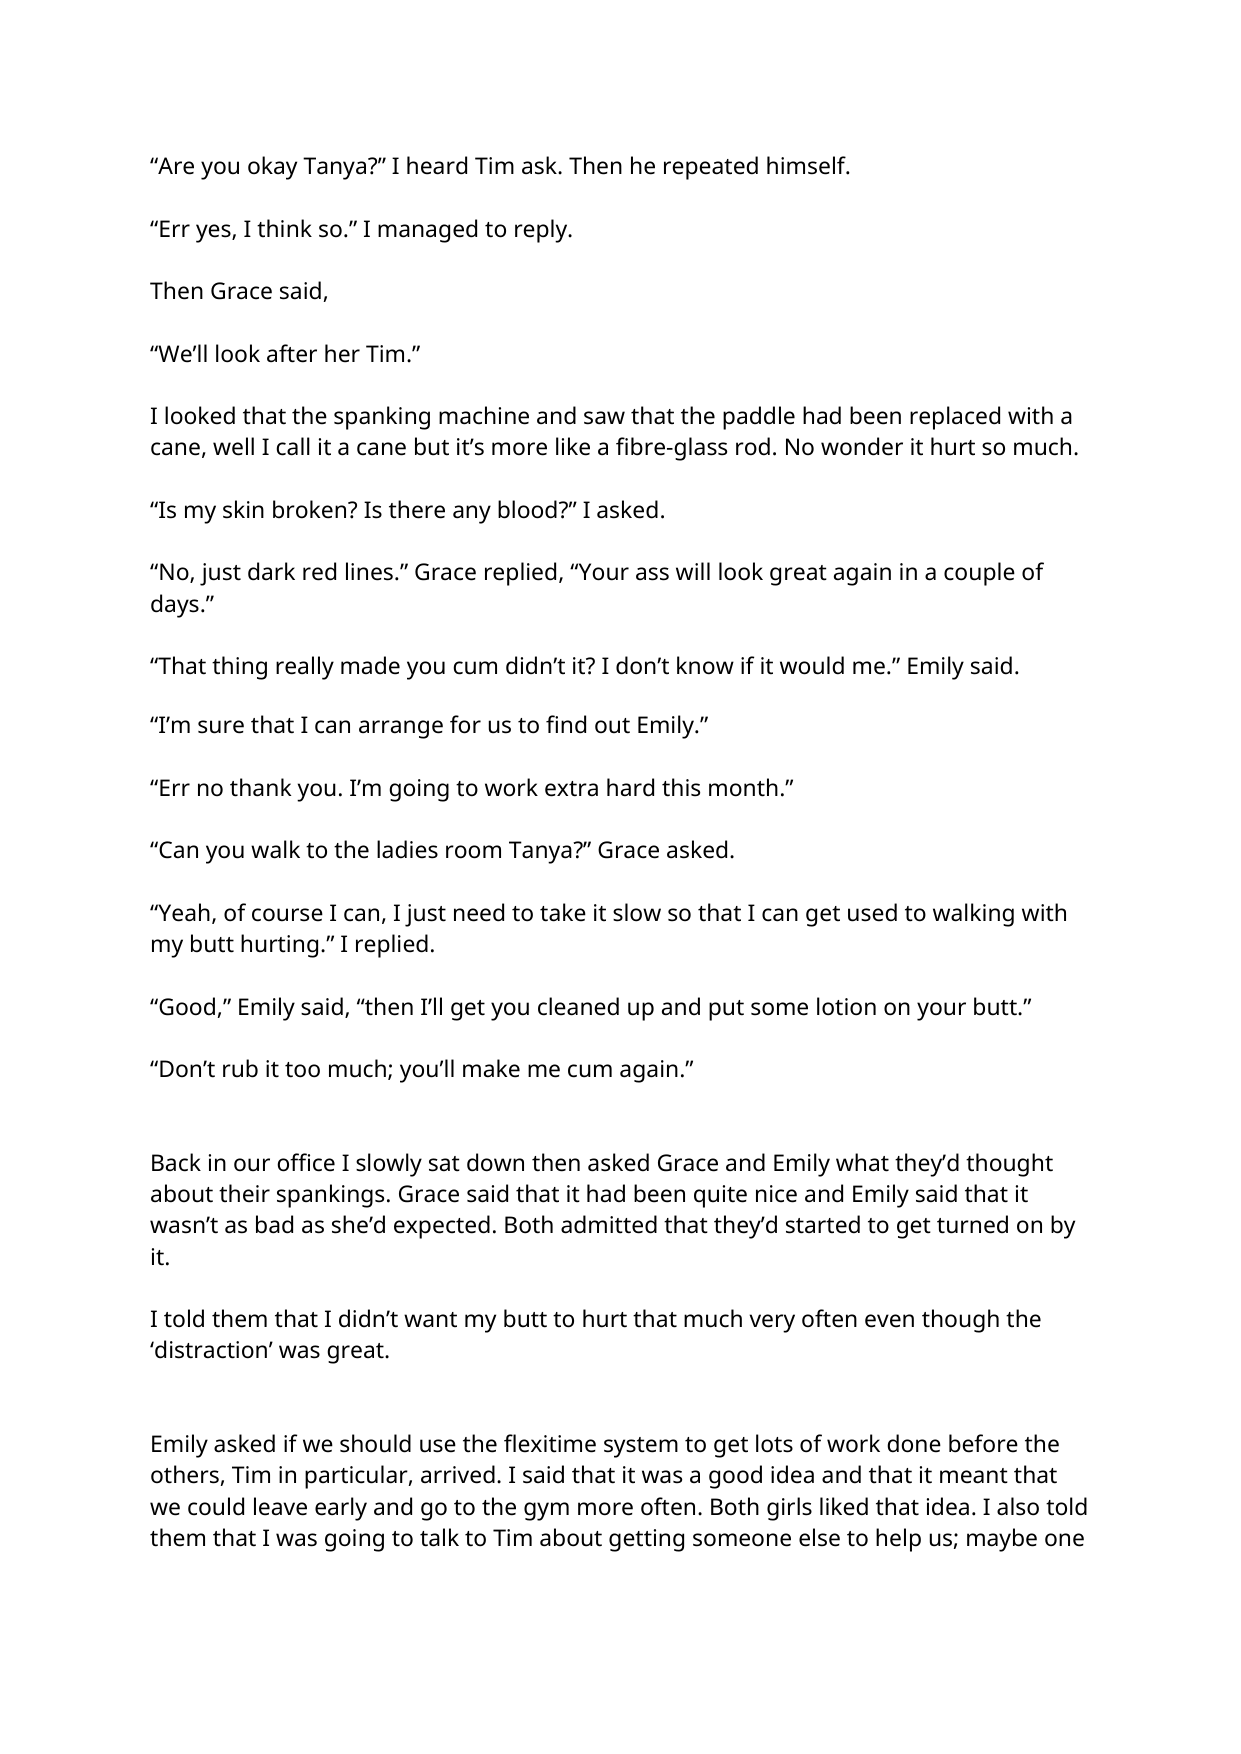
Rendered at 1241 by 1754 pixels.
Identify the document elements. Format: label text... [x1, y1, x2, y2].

text Then Grace said, [150, 275, 1090, 306]
text “Err no thank you. I’m going to work extra hard this month.” [150, 772, 1090, 803]
text “Good,” Emily said, “then I’ll get you cleaned up and put some lotion on your butt.” [150, 991, 1090, 1022]
text “No, just dark red lines.” Grace replied, “Your ass will look great again in a couple of days.” [150, 556, 1090, 619]
text “Can you walk to the ladies room Tanya?” Grace asked. [150, 834, 1090, 866]
text Back in our office I slowly sat down then asked Grace and Emily what they’d thought about their spankings. Grace said that it had been quite nice and Emily said that it wasn’t as bad as she’d expected. Both admitted that they’d started to get turned on by it. [150, 1147, 1090, 1272]
text “That thing really made you cum didn’t it? I don’t know if it would me.” Emily said. [150, 650, 1090, 681]
text “Are you okay Tanya?” I heard Tim ask. Then he repeated himself. [150, 150, 1090, 181]
text I told them that I didn’t want my butt to hurt that much very often even though the ‘distraction’ was great. [150, 1303, 1090, 1366]
text “We’ll look after her Tim.” [150, 337, 1090, 369]
text “Is my skin broken? Is there any blood?” I asked. [150, 494, 1090, 525]
text “I’m sure that I can arrange for us to find out Emily.” [150, 709, 1090, 741]
text I looked that the spanking machine and saw that the paddle had been replaced with a cane, well I call it a cane but it’s more like a fibre-glass rod. No wonder it hurt so much. [150, 400, 1090, 462]
text “Don’t rub it too much; you’ll make me cum again.” [150, 1053, 1090, 1084]
text “Yeah, of course I can, I just need to take it slow so that I can get used to walking with my butt hurting.” I replied. [150, 897, 1090, 959]
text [150, 1428, 1090, 1553]
text “Err yes, I think so.” I managed to reply. [150, 212, 1090, 244]
